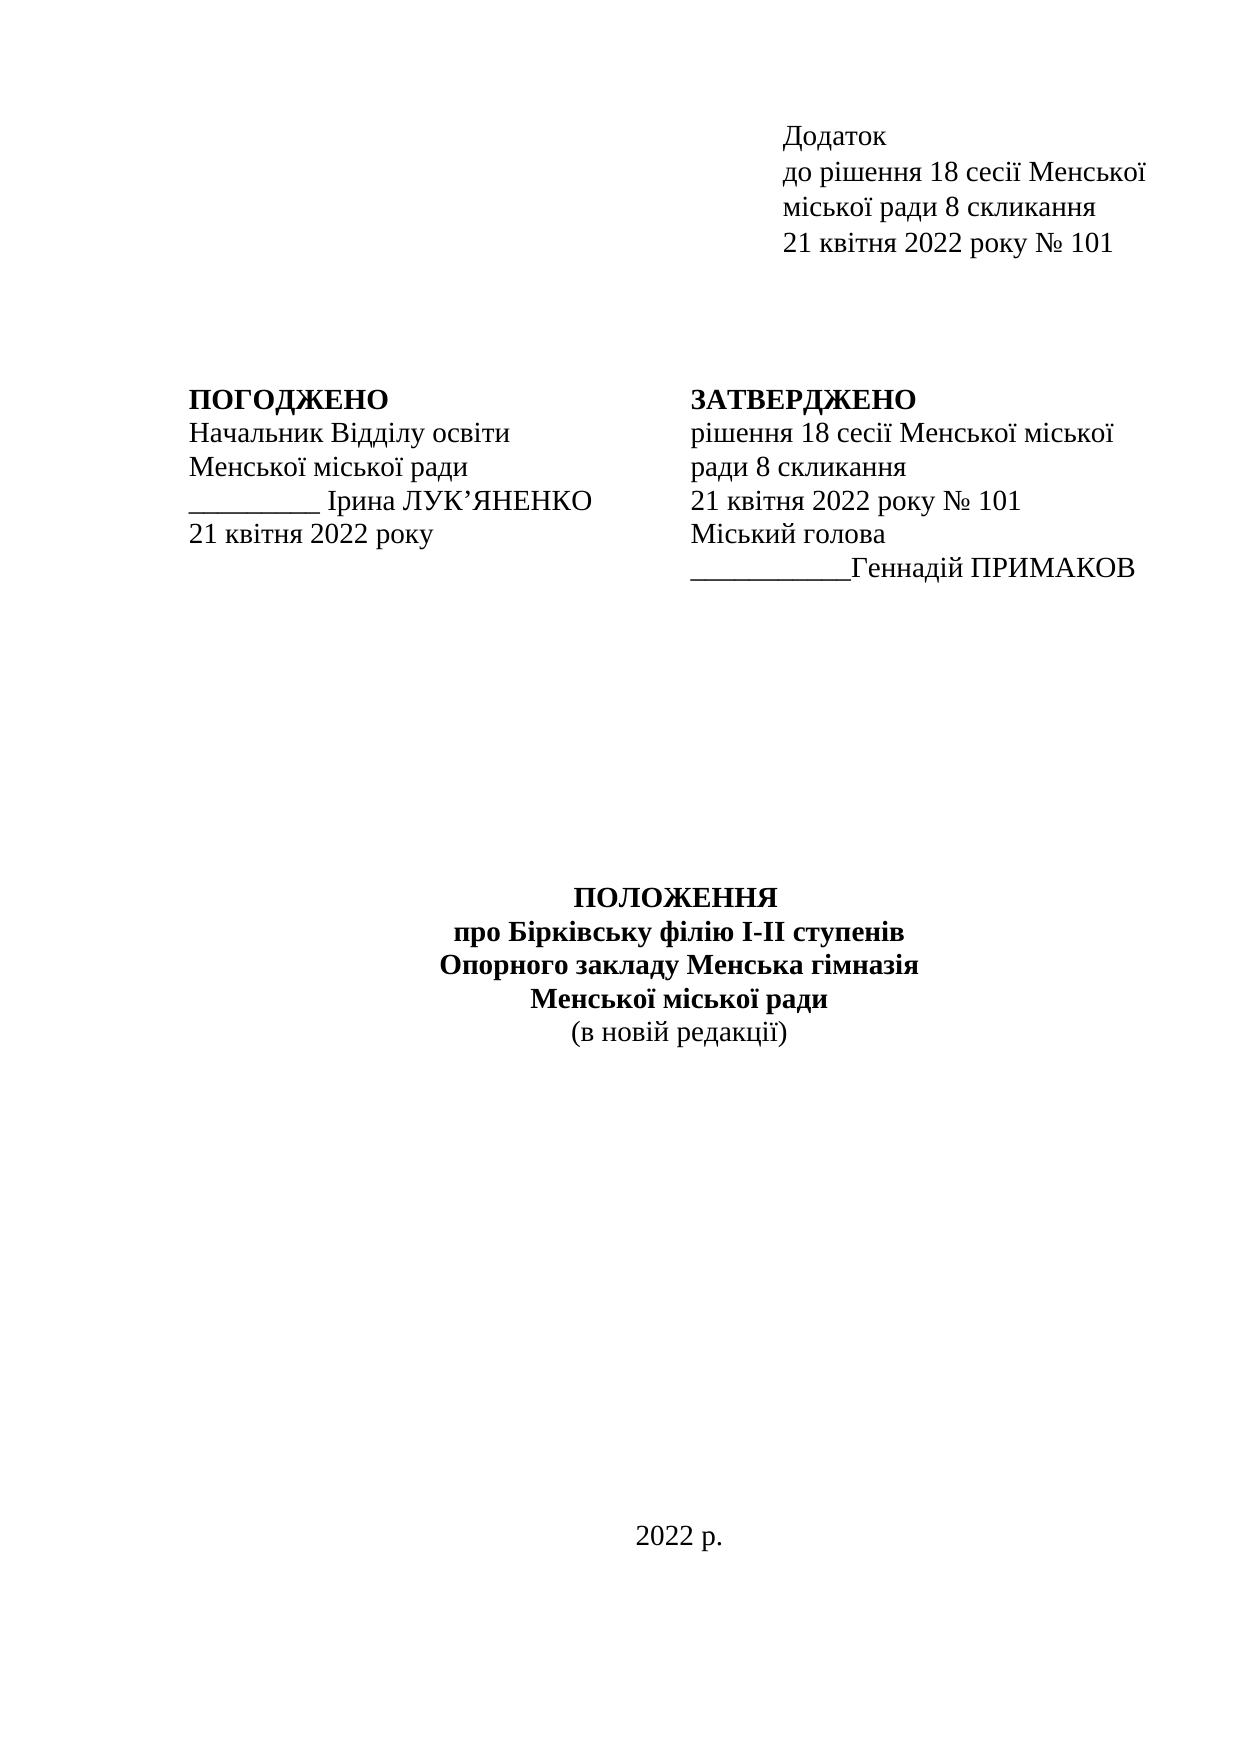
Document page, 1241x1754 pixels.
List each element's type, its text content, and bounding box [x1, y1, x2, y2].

table_header ПОГОДЖЕНО Начальник Відділу освіти Менської міської ради _________ Ірина ЛУК’ЯНЕНКО 21 квітня 2022 року [177, 382, 679, 583]
text Опорного закладу Менська гімназія [177, 947, 1181, 981]
text Менської міської ради [177, 981, 1181, 1014]
text до рішення 18 сесії Менської міської ради 8 скликання [783, 154, 1181, 223]
text Додаток [783, 118, 1181, 152]
table_header ЗАТВЕРДЖЕНО рішення 18 сесії Менської міської ради 8 скликання 21 квітня 2022 року № 101 Міський голова ___________Геннадій ПРИМАКОВ [679, 382, 1181, 583]
text 21 квітня 2022 року № 101 [783, 225, 1181, 258]
text ПОЛОЖЕННЯ про Бірківську філію І-ІІ ступенів [177, 880, 1181, 947]
list (в новій редакції) [177, 1014, 1181, 1048]
list 2022 р. [177, 1518, 1181, 1551]
